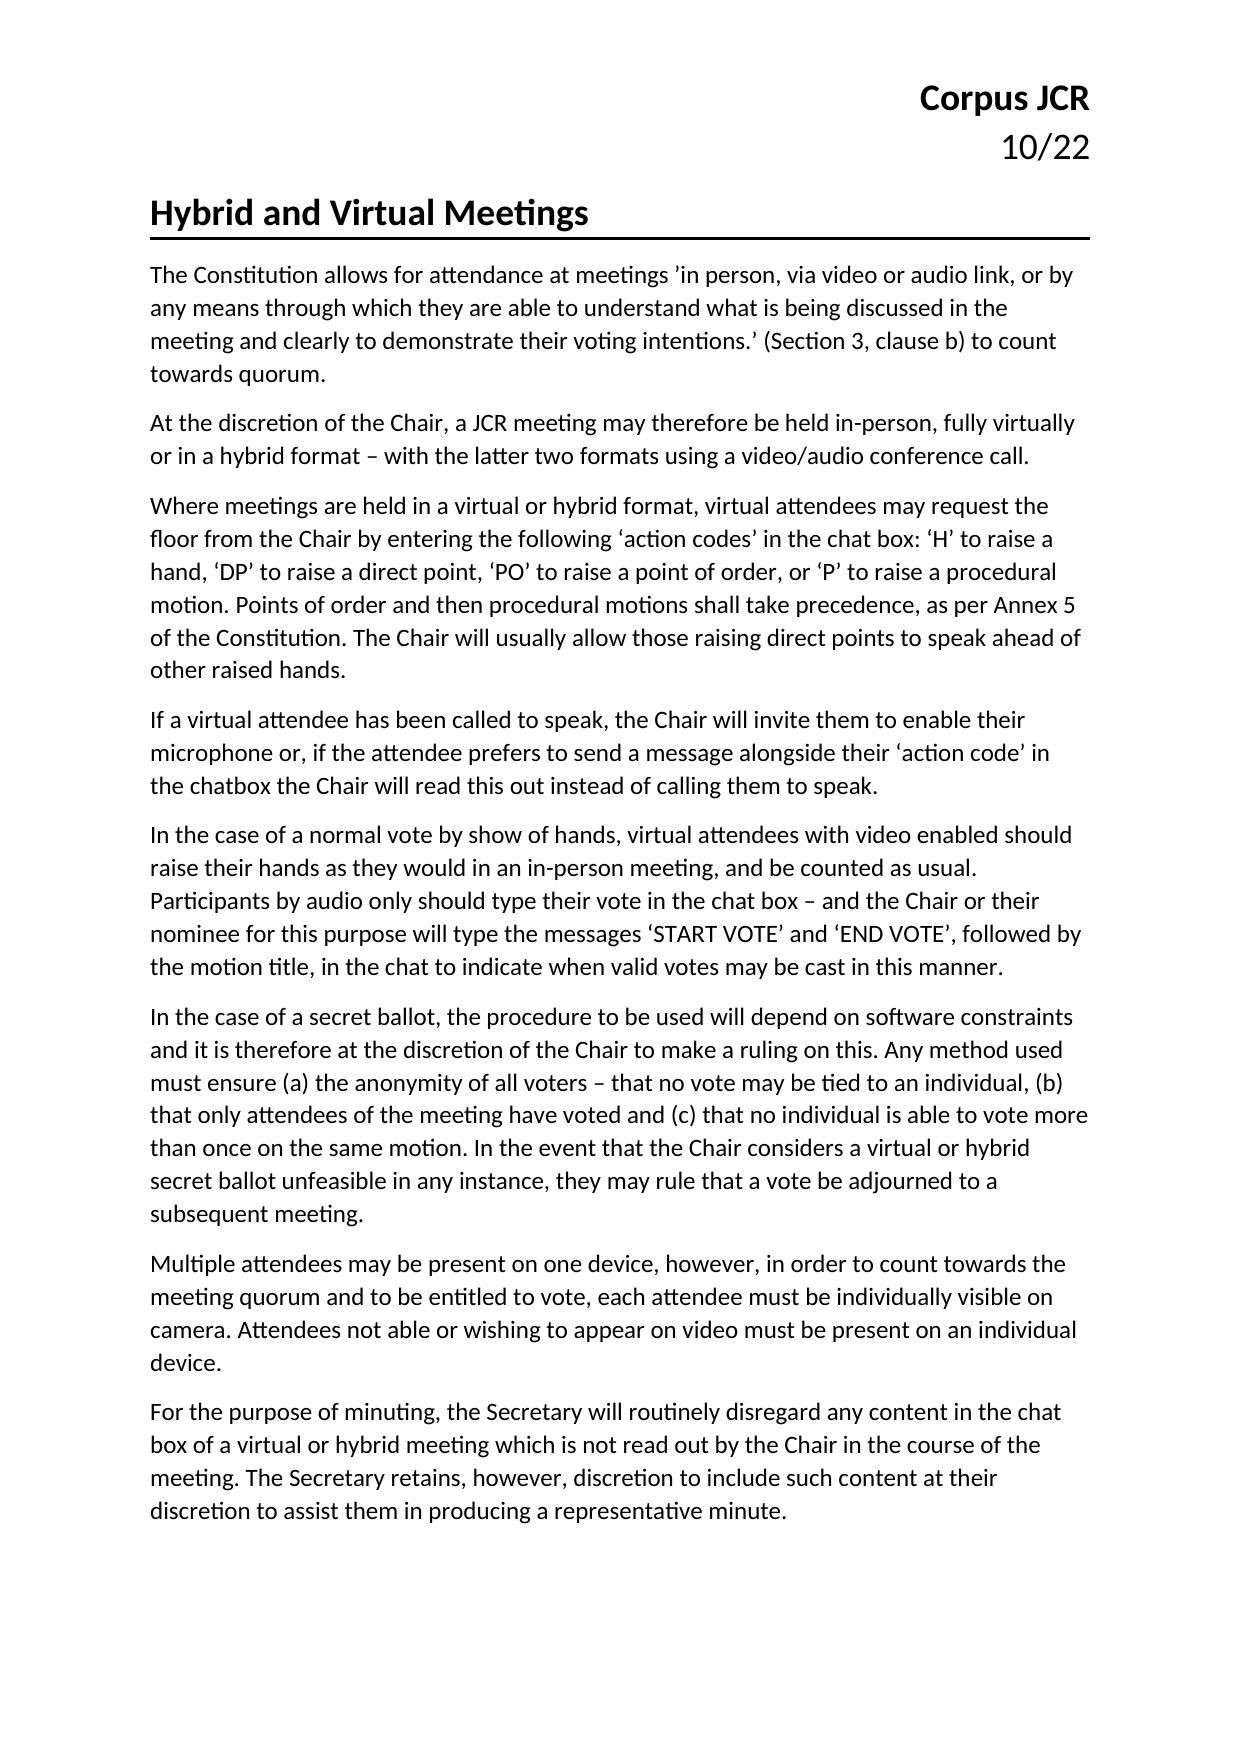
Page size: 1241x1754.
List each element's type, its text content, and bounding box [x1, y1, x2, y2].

text Multiple attendees may be present on one device, however, in order to count towards the meeting quorum and to be entitled to vote, each attendee must be individually visible on camera. Attendees not able or wishing to appear on video must be present on an individual device. [150, 1248, 1090, 1377]
text At the discretion of the Chair, a JCR meeting may therefore be held in-person, fully virtually or in a hybrid format – with the latter two formats using a video/audio conference call. [150, 407, 1090, 471]
text The Constitution allows for attendance at meetings ’in person, via video or audio link, or by any means through which they are able to understand what is being discussed in the meeting and clearly to demonstrate their voting intentions.’ (Section 3, clause b) to count towards quorum. [150, 259, 1090, 388]
text In the case of a normal vote by show of hands, virtual attendees with video enabled should raise their hands as they would in an in-person meeting, and be counted as usual. Participants by audio only should type their vote in the chat box – and the Chair or their nominee for this purpose will type the messages ‘START VOTE’ and ‘END VOTE’, followed by the motion title, in the chat to indicate when valid votes may be cast in this manner. [150, 819, 1090, 982]
text Where meetings are held in a virtual or hybrid format, virtual attendees may request the floor from the Chair by entering the following ‘action codes’ in the chat box: ‘H’ to raise a hand, ‘DP’ to raise a direct point, ‘PO’ to raise a point of order, or ‘P’ to raise a procedural motion. Points of order and then procedural motions shall take precedence, as per Annex 5 of the Constitution. The Chair will usually allow those raising direct points to speak ahead of other raised hands. [150, 490, 1090, 685]
text For the purpose of minuting, the Secretary will routinely disregard any content in the chat box of a virtual or hybrid meeting which is not read out by the Chair in the course of the meeting. The Secretary retains, however, discretion to include such content at their discretion to assist them in producing a representative minute. [150, 1396, 1090, 1526]
text In the case of a secret ballot, the procedure to be used will depend on software constraints and it is therefore at the discretion of the Chair to make a ruling on this. Any method used must ensure (a) the anonymity of all voters – that no vote may be tied to an individual, (b) that only attendees of the meeting have voted and (c) that no individual is able to vote more than once on the same motion. In the event that the Chair considers a virtual or hybrid secret ballot unfeasible in any instance, they may rule that a vote be adjourned to a subsequent meeting. [150, 1001, 1090, 1229]
text If a virtual attendee has been called to speak, the Chair will invite them to enable their microphone or, if the attendee prefers to send a message alongside their ‘action code’ in the chatbox the Chair will read this out instead of calling them to speak. [150, 704, 1090, 801]
